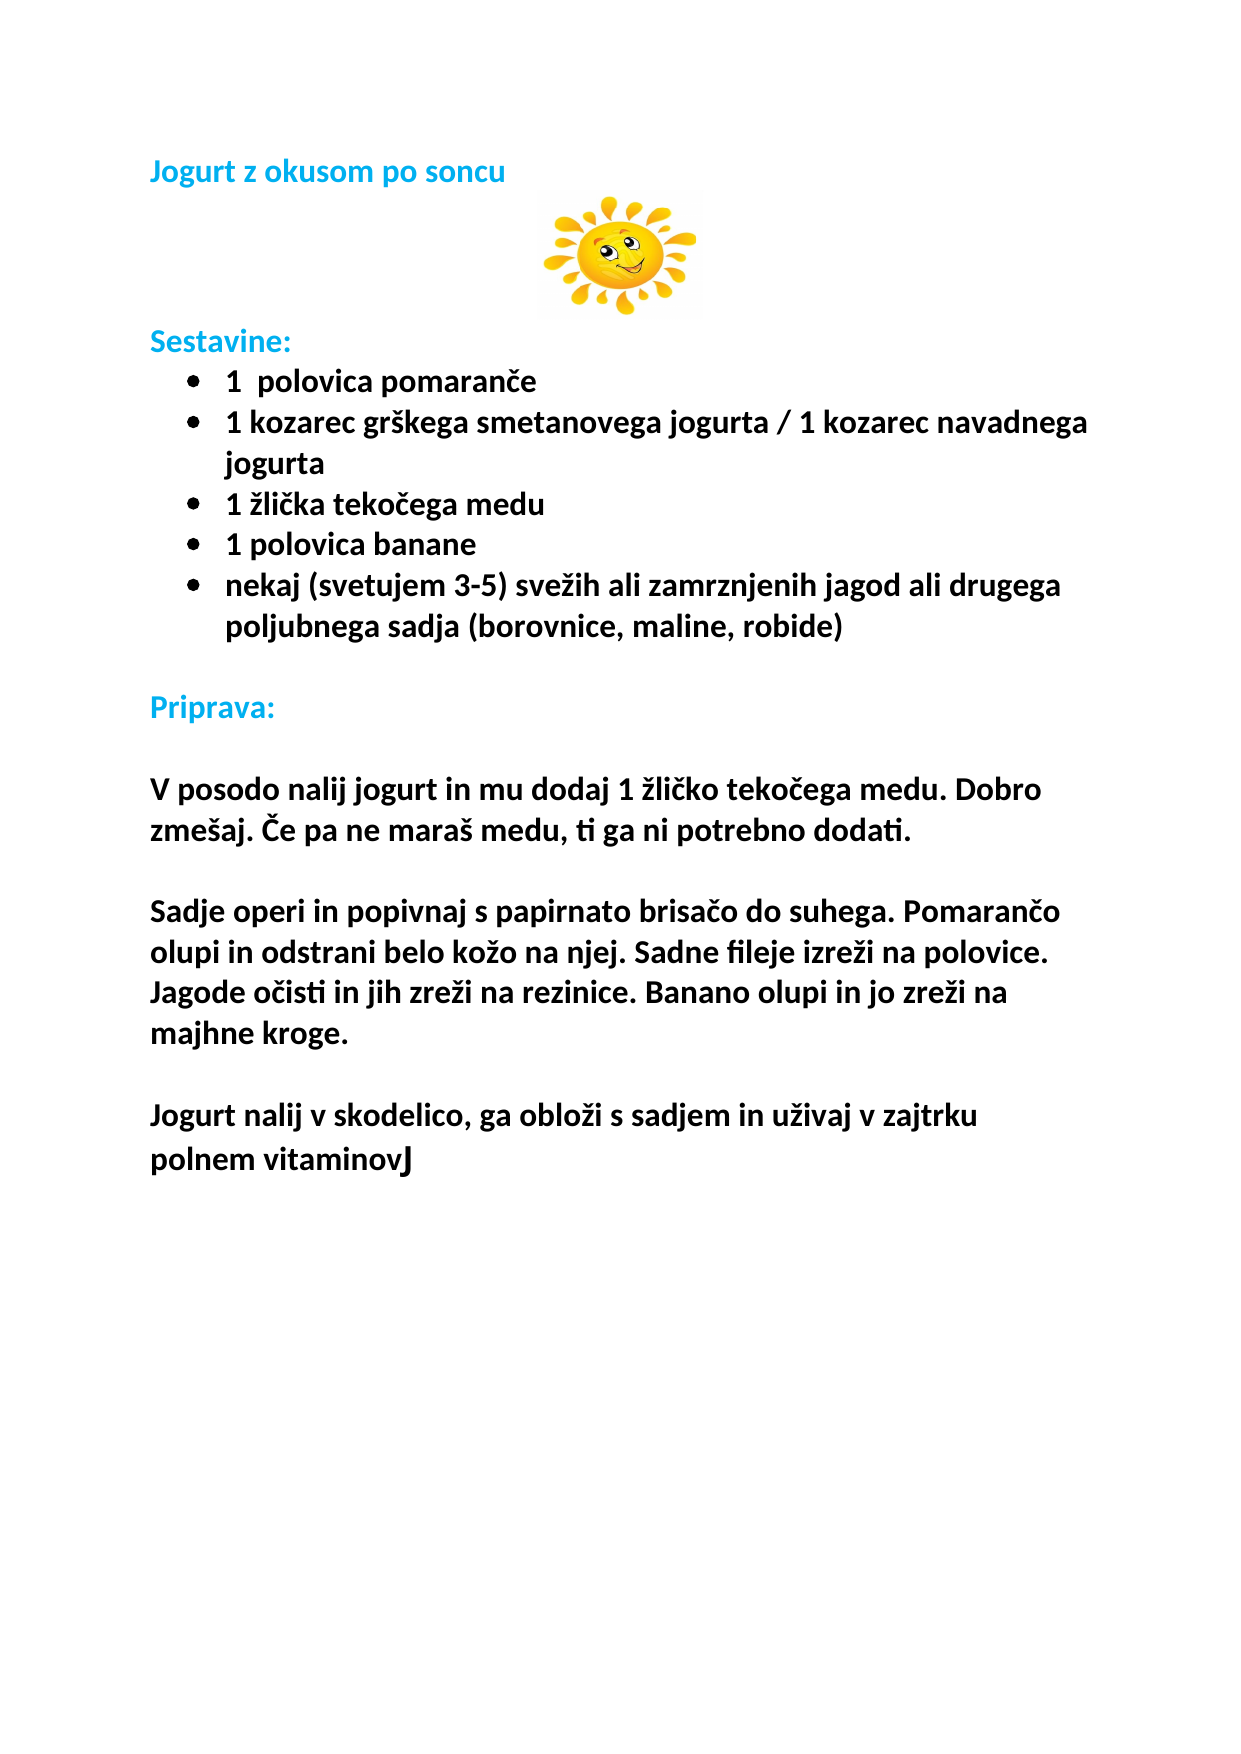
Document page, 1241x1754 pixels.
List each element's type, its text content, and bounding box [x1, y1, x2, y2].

list nekaj (svetujem 3-5) svežih ali zamrznjenih jagod ali drugega poljubnega sadja (borovnice, maline, robide) [187, 564, 1090, 646]
text Priprava: [150, 686, 1090, 727]
text Jogurt nalij v skodelico, ga obloži s sadjem in uživaj v zajtrku polnem vitaminovJ [150, 1094, 1090, 1180]
list 1 polovica banane [187, 523, 1090, 564]
text Jogurt z okusom po soncu [150, 150, 1090, 191]
text Sadje operi in popivnaj s papirnato brisačo do suhega. Pomarančo olupi in odstrani belo kožo na njej. Sadne fileje izreži na polovice. [150, 890, 1090, 971]
picture [536, 190, 704, 320]
list 1 polovica pomaranče [187, 361, 1090, 401]
text Sestavine: [150, 320, 1090, 361]
list 1 žlička tekočega medu [187, 483, 1090, 523]
text V posodo nalij jogurt in mu dodaj 1 žličko tekočega medu. Dobro zmešaj. Če pa ne maraš medu, ti ga ni potrebno dodati. [150, 768, 1090, 849]
list 1 kozarec grškega smetanovega jogurta / 1 kozarec navadnega jogurta [187, 401, 1090, 483]
text Jagode očisti in jih zreži na rezinice. Banano olupi in jo zreži na majhne kroge. [150, 971, 1090, 1053]
